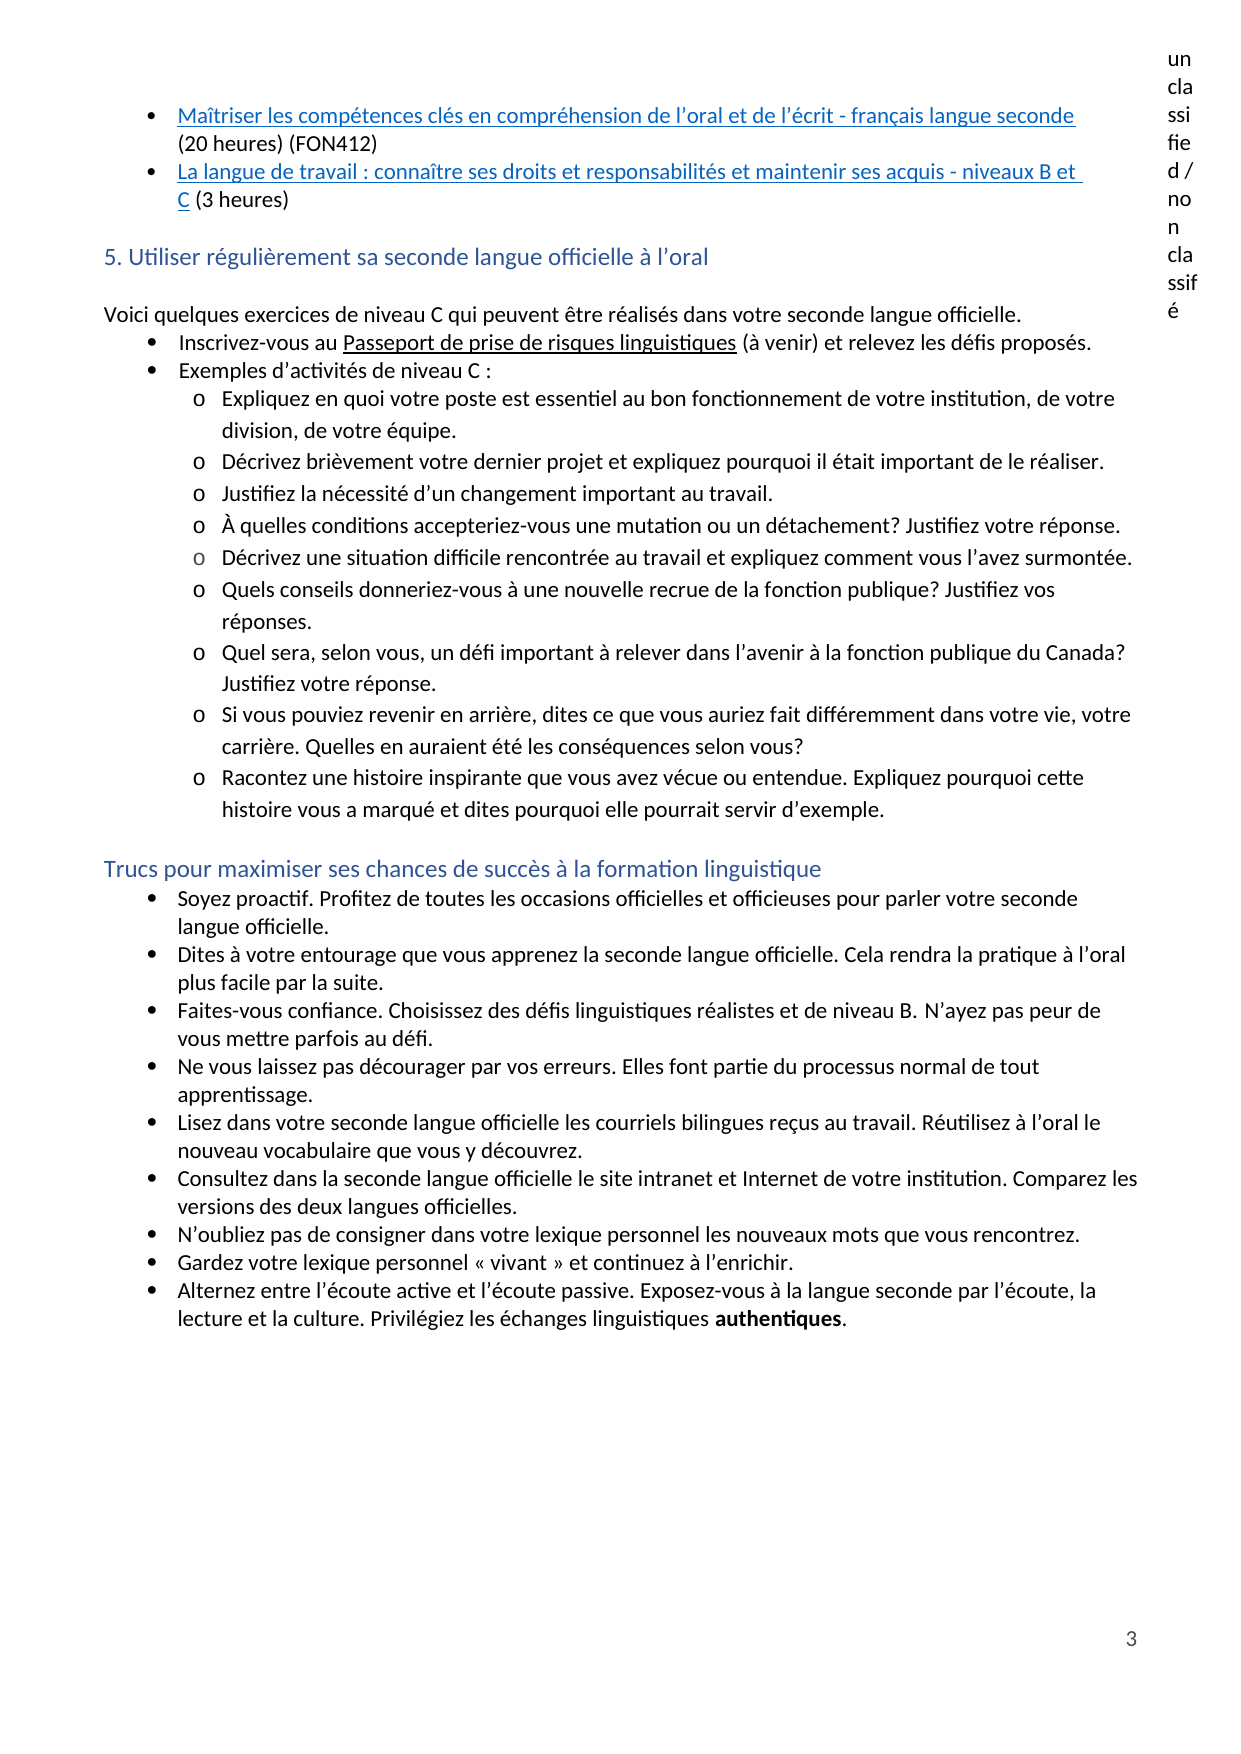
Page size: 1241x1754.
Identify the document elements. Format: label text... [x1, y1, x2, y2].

list N’oubliez pas de consigner dans votre lexique personnel les nouveaux mots que vous rencontrez. [148, 1220, 1137, 1248]
list Décrivez brièvement votre dernier projet et expliquez pourquoi il était important de le réaliser. [192, 447, 1139, 476]
list Quel sera, selon vous, un défi important à relever dans l’avenir à la fonction publique du Canada? Justifiez votre réponse. [192, 638, 1137, 698]
list Expliquez en quoi votre poste est essentiel au bon fonctionnement de votre institution, de votre division, de votre équipe. [192, 384, 1139, 444]
list Décrivez une situation difficile rencontrée au travail et expliquez comment vous l’avez surmontée. [192, 543, 1139, 572]
list Si vous pouviez revenir en arrière, dites ce que vous auriez fait différemment dans votre vie, votre carrière. Quelles en auraient été les conséquences selon vous? [192, 700, 1137, 760]
list Quels conseils donneriez-vous à une nouvelle recrue de la fonction publique? Justifiez vos réponses. [192, 575, 1137, 635]
list Dites à votre entourage que vous apprenez la seconde langue officielle. Cela rendra la pratique à l’oral plus facile par la suite. [148, 940, 1137, 996]
list Justifiez la nécessité d’un changement important au travail. [192, 479, 1137, 508]
list Exemples d’activités de niveau C : [148, 356, 1139, 384]
text Trucs pour maximiser ses chances de succès à la formation linguistique [103, 853, 1137, 884]
list À quelles conditions accepteriez-vous une mutation ou un détachement? Justifiez votre réponse. [192, 511, 1137, 540]
list Consultez dans la seconde langue officielle le site intranet et Internet de votre institution. Comparez les versions des deux langues officielles. [148, 1164, 1139, 1220]
list Soyez proactif. Profitez de toutes les occasions officielles et officieuses pour parler votre seconde langue officielle. [148, 884, 1137, 940]
list Ne vous laissez pas décourager par vos erreurs. Elles font partie du processus normal de tout apprentissage. [148, 1052, 1137, 1108]
text Voici quelques exercices de niveau C qui peuvent être réalisés dans votre seconde langue officielle. [103, 300, 1137, 328]
text 5. Utiliser régulièrement sa seconde langue officielle à l’oral [103, 242, 1137, 272]
list Faites-vous confiance. Choisissez des défis linguistiques réalistes et de niveau B. N’ayez pas peur de vous mettre parfois au défi. [148, 996, 1137, 1052]
list Maîtriser les compétences clés en compréhension de l’oral et de l’écrit - français langue seconde (20 heures) (FON412) [148, 101, 1137, 157]
list Alternez entre l’écoute active et l’écoute passive. Exposez-vous à la langue seconde par l’écoute, la lecture et la culture. Privilégiez les échanges linguistiques authentiques. [148, 1276, 1139, 1332]
list Gardez votre lexique personnel « vivant » et continuez à l’enrichir. [148, 1248, 1139, 1276]
list Lisez dans votre seconde langue officielle les courriels bilingues reçus au travail. Réutilisez à l’oral le nouveau vocabulaire que vous y découvrez. [148, 1108, 1139, 1164]
list Racontez une histoire inspirante que vous avez vécue ou entendue. Expliquez pourquoi cette histoire vous a marqué et dites pourquoi elle pourrait servir d’exemple. [192, 763, 1137, 823]
list Inscrivez-vous au Passeport de prise de risques linguistiques (à venir) et relevez les défis proposés. [148, 328, 1137, 356]
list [148, 157, 1137, 213]
